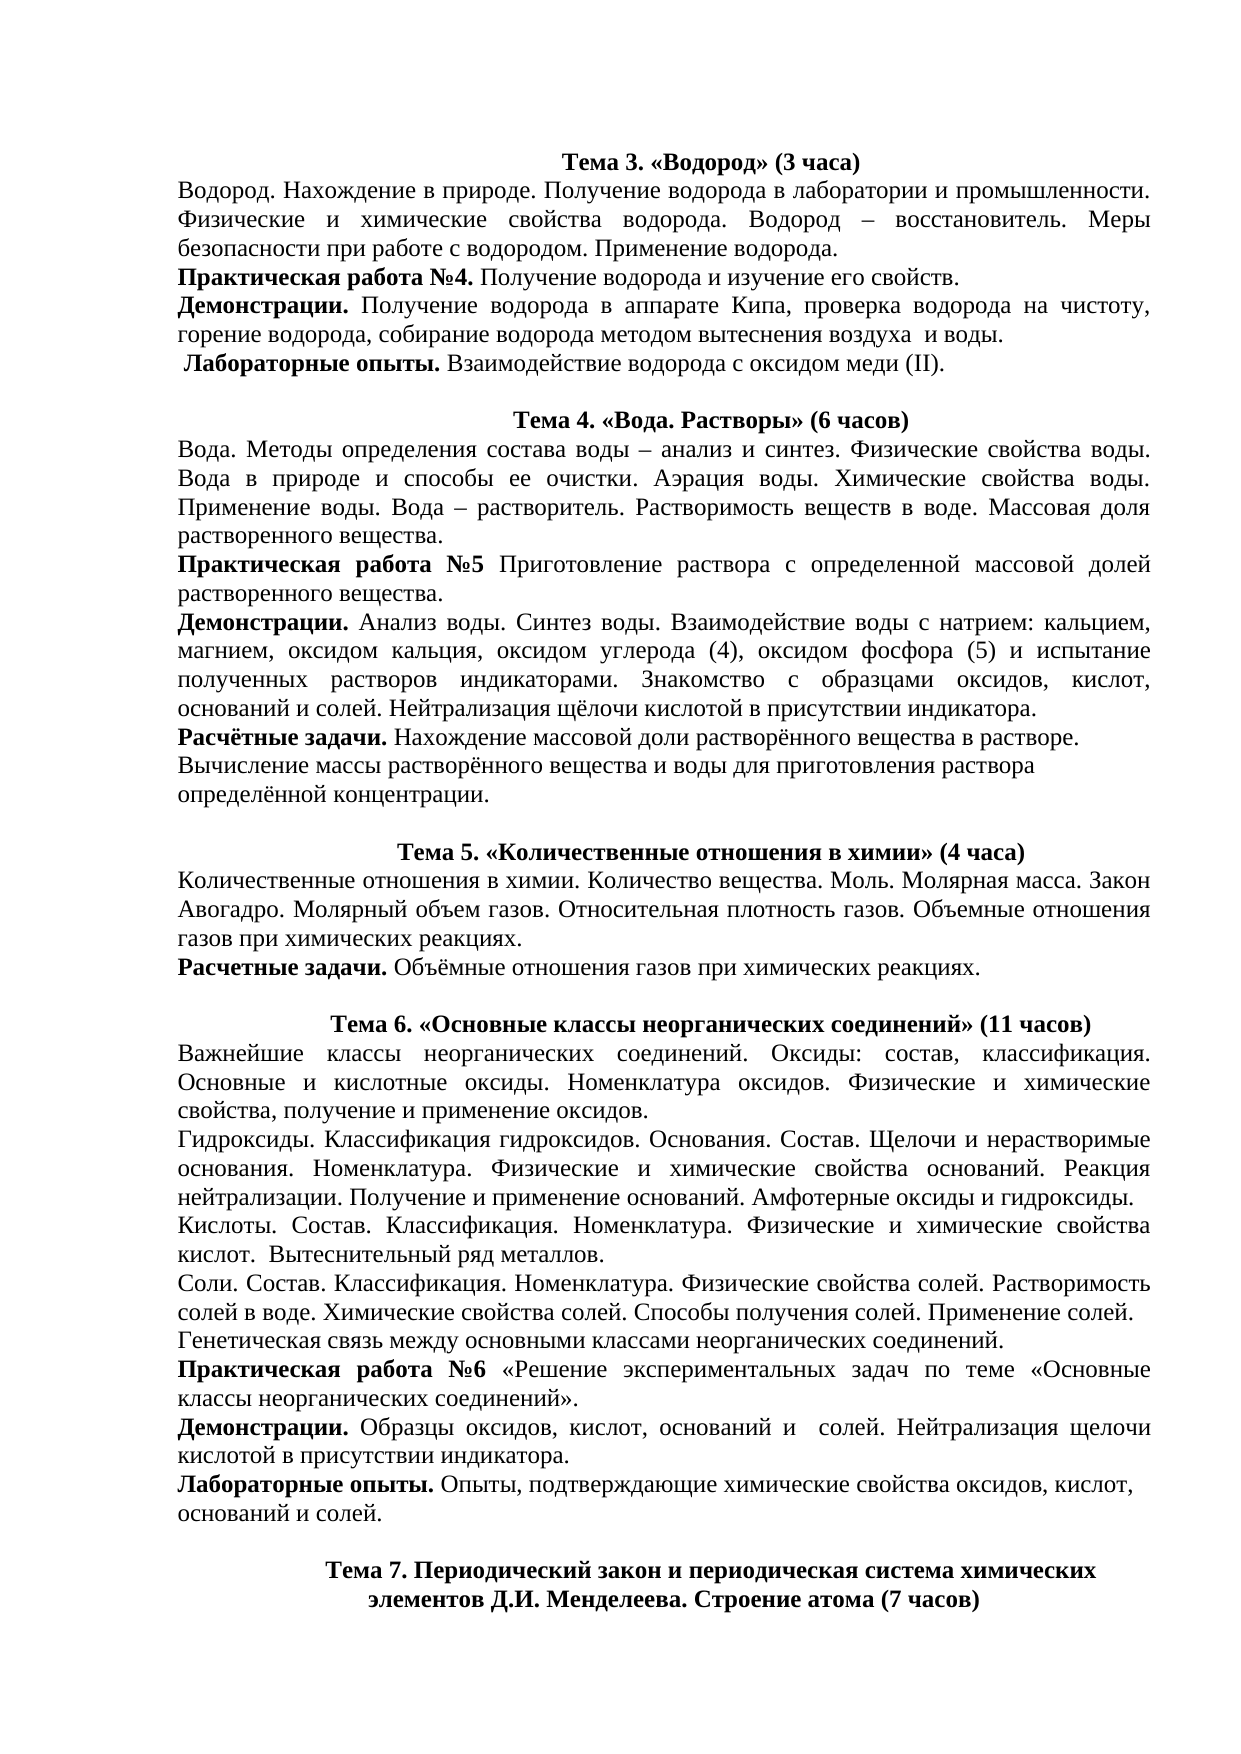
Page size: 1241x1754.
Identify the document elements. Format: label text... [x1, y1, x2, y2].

text Соли. Состав. Классификация. Номенклатура. Физические свойства солей. Растворимость солей в воде. Химические свойства солей. Способы получения солей. Применение солей. [177, 1268, 1152, 1326]
text Важнейшие классы неорганических соединений. Оксиды: состав, классификация. Основные и кислотные оксиды. Номенклатура оксидов. Физические и химические свойства, получение и применение оксидов. [177, 1038, 1152, 1124]
text Водород. Нахождение в природе. Получение водорода в лаборатории и промышленности. Физические и химические свойства водорода. Водород – восстановитель. Меры безопасности при работе с водородом. Применение водорода. [177, 176, 1152, 262]
text Тема 4. «Вода. Растворы» (6 часов) [196, 406, 1152, 434]
text Тема 3. «Водород» (3 часа) [196, 147, 1152, 176]
text Гидроксиды. Классификация гидроксидов. Основания. Состав. Щелочи и нерастворимые основания. Номенклатура. Физические и химические свойства оснований. Реакция нейтрализации. Получение и применение оснований. Амфотерные оксиды и гидроксиды. [177, 1124, 1152, 1211]
text Демонстрации. Образцы оксидов, кислот, оснований и солей. Нейтрализация щелочи кислотой в присутствии индикатора. [177, 1412, 1152, 1469]
text Генетическая связь между основными классами неорганических соединений. [177, 1326, 1152, 1354]
text Лабораторные опыты. Взаимодействие водорода с оксидом меди (II). [177, 348, 1152, 377]
text Тема 7. Периодический закон и периодическая система химических элементов Д.И. Менделеева. Строение атома (7 часов) [196, 1556, 1152, 1613]
text Практическая работа №4. Получение водорода и изучение его свойств. [177, 262, 1152, 291]
text Практическая работа №5 Приготовление раствора с определенной массовой долей растворенного вещества. [177, 549, 1152, 607]
text Расчетные задачи. Объёмные отношения газов при химических реакциях. [177, 952, 1152, 981]
text Практическая работа №6 «Решение экспериментальных задач по теме «Основные классы неорганических соединений». [177, 1354, 1152, 1412]
text Демонстрации. Получение водорода в аппарате Кипа, проверка водорода на чистоту, горение водорода, собирание водорода методом вытеснения воздуха и воды. [177, 291, 1152, 348]
text Тема 5. «Количественные отношения в химии» (4 часа) [196, 837, 1152, 866]
text Кислоты. Состав. Классификация. Номенклатура. Физические и химические свойства кислот. Вытеснительный ряд металлов. [177, 1211, 1152, 1268]
text Лабораторные опыты. Опыты, подтверждающие химические свойства оксидов, кислот, оснований и солей. [177, 1469, 1152, 1527]
text Расчётные задачи. Нахождение массовой доли растворённого вещества в растворе. Вычисление массы растворённого вещества и воды для приготовления раствора определённой концентрации. [177, 722, 1152, 808]
text Количественные отношения в химии. Количество вещества. Моль. Молярная масса. Закон Авогадро. Молярный объем газов. Относительная плотность газов. Объемные отношения газов при химических реакциях. [177, 866, 1152, 952]
text Вода. Методы определения состава воды – анализ и синтез. Физические свойства воды. Вода в природе и способы ее очистки. Аэрация воды. Химические свойства воды. Применение воды. Вода – растворитель. Растворимость веществ в воде. Массовая доля растворенного вещества. [177, 434, 1152, 549]
text Демонстрации. Анализ воды. Синтез воды. Взаимодействие воды с натрием: кальцием, магнием, оксидом кальция, оксидом углерода (4), оксидом фосфора (5) и испытание полученных растворов индикаторами. Знакомство с образцами оксидов, кислот, оснований и солей. Нейтрализация щёлочи кислотой в присутствии индикатора. [177, 607, 1152, 722]
text Тема 6. «Основные классы неорганических соединений» (11 часов) [196, 1009, 1152, 1038]
